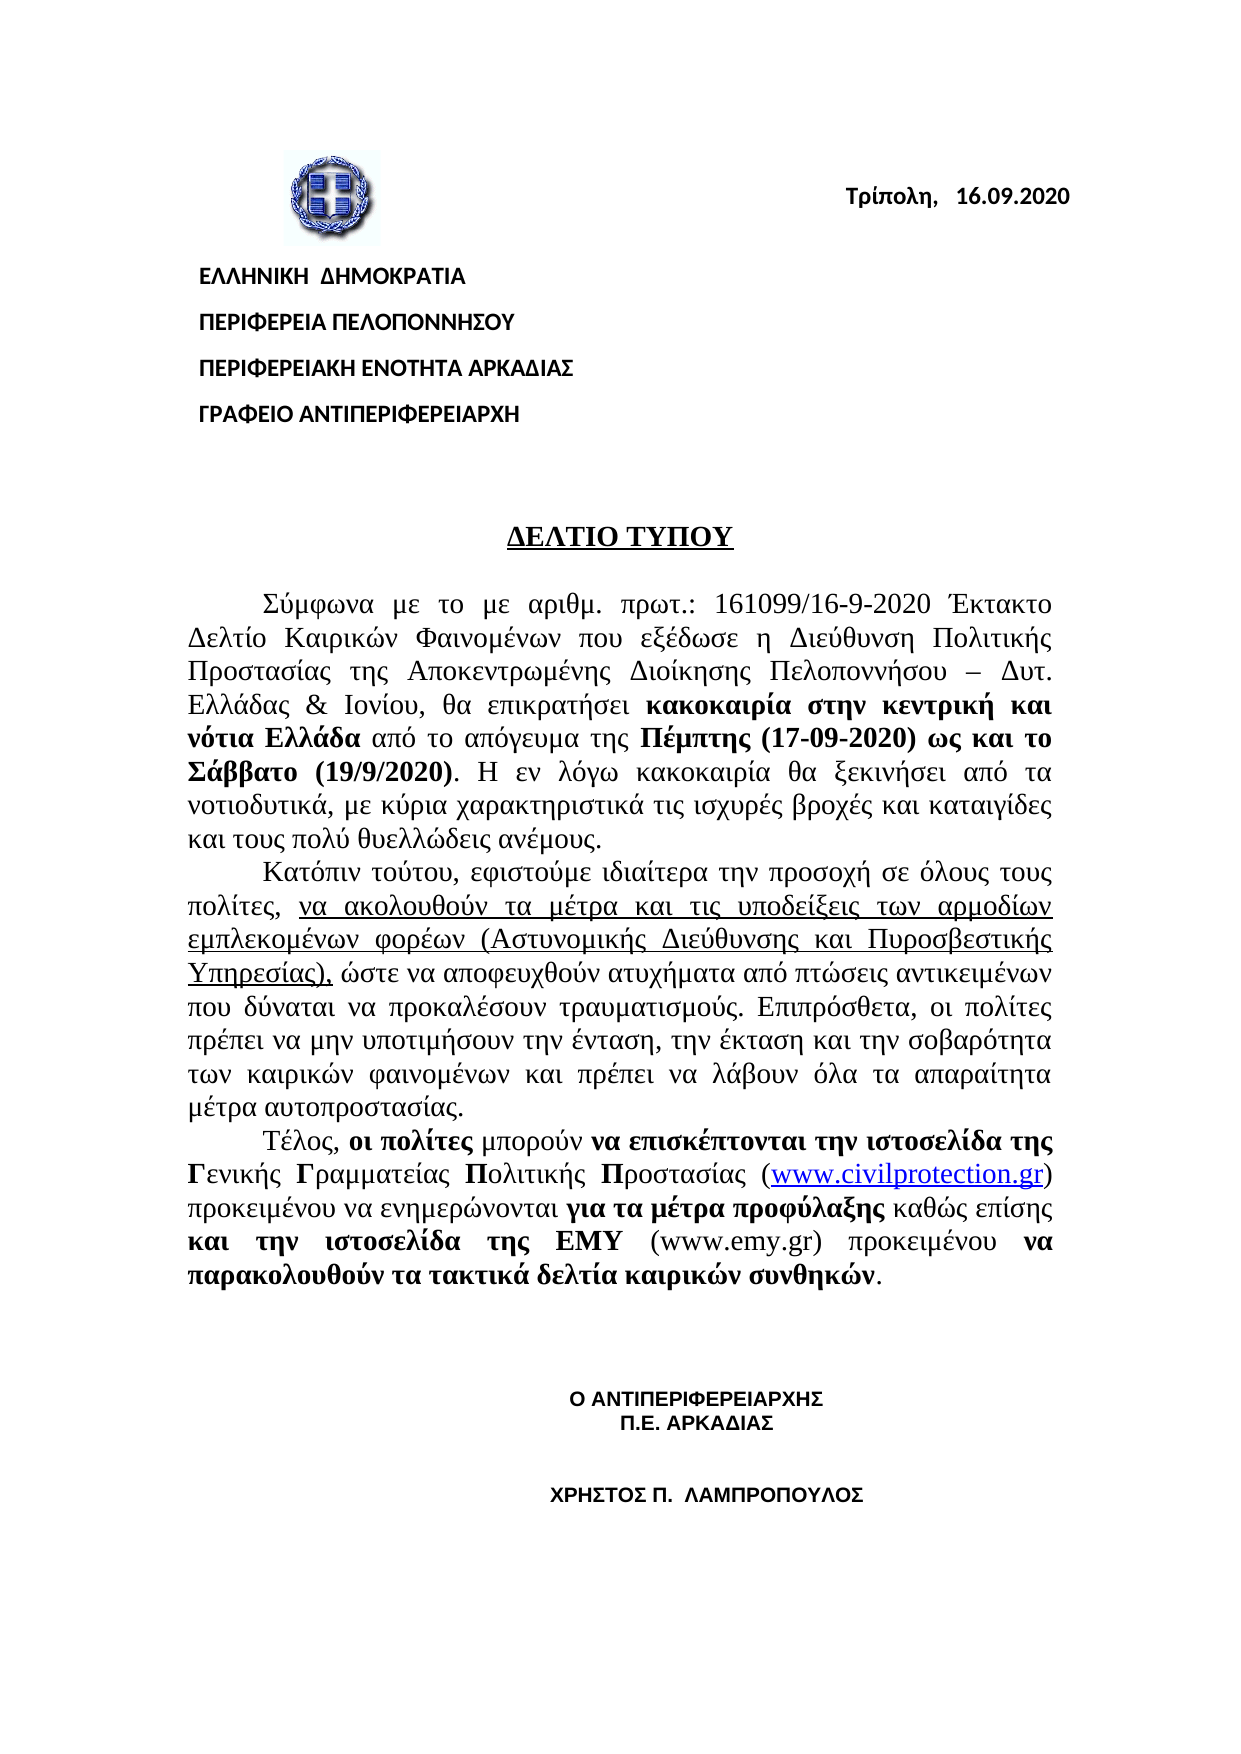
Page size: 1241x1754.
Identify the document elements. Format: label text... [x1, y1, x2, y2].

text Σύμφωνα με το με αριθμ. πρωτ.: 161099/16-9-2020 Έκτακτο Δελτίο Καιρικών Φαινομένων που εξέδωσε η Διεύθυνση Πολιτικής Προστασίας της Αποκεντρωμένης Διοίκησης Πελοποννήσου – Δυτ. Ελλάδας & Ιονίου, θα επικρατήσει κακοκαιρία στην κεντρική και νότια Ελλάδα από το απόγευμα της Πέμπτης (17-09-2020) ως και το Σάββατο (19/9/2020). Η εν λόγω κακοκαιρία θα ξεκινήσει από τα νοτιοδυτικά, με κύρια χαρακτηριστικά τις ισχυρές βροχές και καταιγίδες και τους πολύ θυελλώδεις ανέμους. [187, 586, 1053, 854]
text ΧΡΗΣΤΟΣ Π. ΛΑΜΠΡΟΠΟΥΛΟΣ [187, 1483, 1053, 1507]
text Ο ΑΝΤΙΠΕΡΙΦΕΡΕΙΑΡΧΗΣ [187, 1387, 1053, 1411]
text ΔΕΛΤΙΟ ΤΥΠΟΥ [187, 519, 1053, 553]
text Κατόπιν τούτου, εφιστούμε ιδιαίτερα την προσοχή σε όλους τους πολίτες, να ακολουθούν τα μέτρα και τις υποδείξεις των αρμοδίων εμπλεκομένων φορέων (Αστυνομικής Διεύθυνσης και Πυροσβεστικής Υπηρεσίας), ώστε να αποφευχθούν ατυχήματα από πτώσεις αντικειμένων που δύναται να προκαλέσουν τραυματισμούς. Επιπρόσθετα, οι πολίτες πρέπει να μην υποτιμήσουν την ένταση, την έκταση και την σοβαρότητα των καιρικών φαινομένων και πρέπει να λάβουν όλα τα απαραίτητα μέτρα αυτοπροστασίας. [187, 854, 1053, 951]
picture [283, 150, 381, 246]
text Τέλος, οι πολίτες μπορούν να επισκέπτονται την ιστοσελίδα της Γενικής Γραμματείας Πολιτικής Προστασίας (www.civilprotection.gr) προκειμένου να ενημερώνονται για τα μέτρα προφύλαξης καθώς επίσης και την ιστοσελίδα της ΕΜΥ (www.emy.gr) προκειμένου να παρακολουθούν τα τακτικά δελτία καιρικών συνθηκών. [187, 1123, 1053, 1291]
table_header ΕΛΛΗΝΙΚΗ ΔΗΜΟΚΡΑΤΙΑ ΠΕΡΙΦΕΡΕΙΑ ΠΕΛΟΠΟΝΝΗΣΟΥ ΠΕΡΙΦΕΡΕΙΑΚΗ ΕΝΟΤΗΤΑ ΑΡΚΑΔΙΑΣ ΓΡΑΦΕΙΟ ΑΝΤΙΠΕΡΙΦΕΡΕΙΑΡΧΗ [188, 150, 693, 461]
table_header Τρίπολη, 16.09.2020 [693, 150, 1240, 461]
text Κατόπιν τούτου, εφιστούμε ιδιαίτερα την προσοχή σε όλους τους πολίτες, να ακολουθούν τα μέτρα και τις υποδείξεις των αρμοδίων εμπλεκομένων φορέων (Αστυνομικής Διεύθυνσης και Πυροσβεστικής Υπηρεσίας), ώστε να αποφευχθούν ατυχήματα από πτώσεις αντικειμένων που δύναται να προκαλέσουν τραυματισμούς. Επιπρόσθετα, οι πολίτες πρέπει να μην υποτιμήσουν την ένταση, την έκταση και την σοβαρότητα των καιρικών φαινομένων και πρέπει να λάβουν όλα τα απαραίτητα μέτρα αυτοπροστασίας. [187, 952, 1053, 1123]
text Π.Ε. ΑΡΚΑΔΙΑΣ [187, 1411, 1053, 1434]
